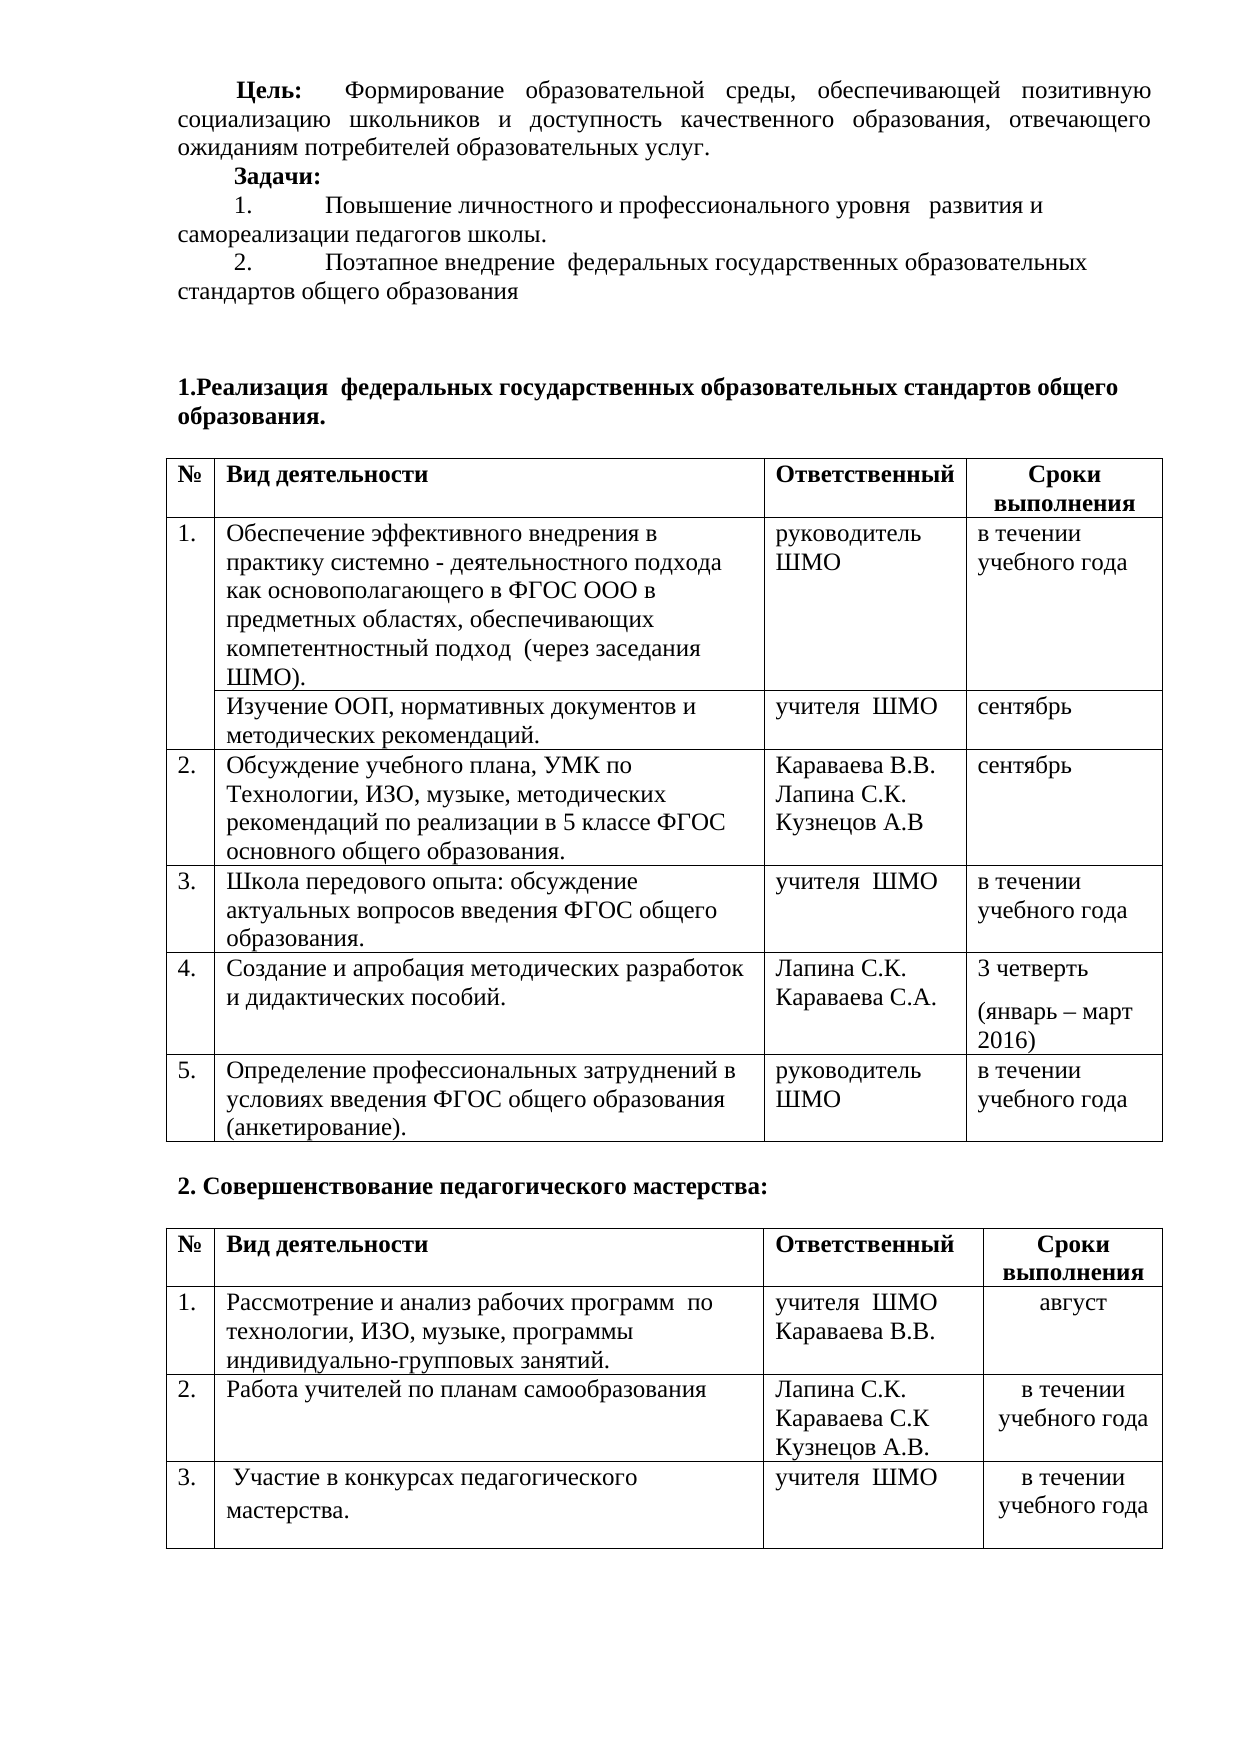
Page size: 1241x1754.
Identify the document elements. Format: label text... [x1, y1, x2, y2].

table_cell Работа учителей по планам самообразования [215, 1375, 763, 1461]
table_cell август [984, 1287, 1162, 1373]
table_header Ответственный [765, 459, 966, 517]
table_cell 1. [167, 1287, 214, 1373]
table_cell учителя ШМО Караваева В.В. [764, 1287, 983, 1373]
table_cell сентябрь [967, 750, 1162, 865]
table_cell 3. [167, 866, 214, 952]
table_cell Рассмотрение и анализ рабочих программ по технологии, ИЗО, музыке, программы индивидуально-групповых занятий. [215, 1287, 763, 1373]
table_cell 5. [167, 1055, 214, 1141]
table_cell в течении учебного года [984, 1375, 1162, 1461]
list Повышение личностного и профессионального уровня развития и самореализации педагогов школы. [177, 190, 1152, 247]
table_cell учителя ШМО [765, 866, 966, 952]
table_cell 3. [167, 1462, 214, 1548]
text Цель: Формирование образовательной среды, обеспечивающей позитивную социализацию школьников и доступность качественного образования, отвечающего ожиданиям потребителей образовательных услуг. [177, 75, 1152, 161]
table_cell в течении учебного года [967, 1055, 1162, 1141]
table_cell Определение профессиональных затруднений в условиях введения ФГОС общего образования (анкетирование). [215, 1055, 764, 1141]
text 2. Совершенствование педагогического мастерства: [177, 1171, 1152, 1200]
table_header Сроки выполнения [984, 1229, 1162, 1286]
table_cell учителя ШМО [765, 691, 966, 749]
text Задачи: [177, 161, 1152, 190]
table_cell Школа передового опыта: обсуждение актуальных вопросов введения ФГОС общего образования. [215, 866, 764, 952]
table_cell Создание и апробация методических разработок и дидактических пособий. [215, 953, 764, 1054]
table_cell руководитель ШМО [765, 518, 966, 690]
table_cell Караваева В.В. Лапина С.К. Кузнецов А.В [765, 750, 966, 865]
table_cell Лапина С.К. Караваева С.К Кузнецов А.В. [764, 1375, 983, 1461]
table_header Вид деятельности [215, 459, 764, 517]
table_cell 3 четверть (январь – март 2016) [967, 953, 1162, 1054]
table_header Ответственный [764, 1229, 983, 1286]
table_cell в течении учебного года [967, 866, 1162, 952]
table_cell Обеспечение эффективного внедрения в практику системно - деятельностного подхода как основополагающего в ФГОС ООО в предметных областях, обеспечивающих компетентностный подход (через заседания ШМО). [215, 518, 764, 690]
table_header Сроки выполнения [967, 459, 1162, 517]
table_cell 2. [167, 1375, 214, 1461]
table_cell учителя ШМО [764, 1462, 983, 1548]
table_cell руководитель ШМО [765, 1055, 966, 1141]
table_header № [167, 459, 214, 517]
table_cell 1. [167, 518, 214, 749]
table_cell Лапина С.К. Караваева С.А. [765, 953, 966, 1054]
table_cell в течении учебного года [984, 1462, 1162, 1548]
table_header № [167, 1229, 214, 1286]
table_cell 4. [167, 953, 214, 1054]
table_header Вид деятельности [215, 1229, 763, 1286]
table_cell Участие в конкурсах педагогического мастерства. [215, 1462, 763, 1548]
list Поэтапное внедрение федеральных государственных образовательных стандартов общего образования [177, 247, 1152, 305]
text 1.Реализация федеральных государственных образовательных стандартов общего образования. [177, 372, 1152, 429]
table_cell Обсуждение учебного плана, УМК по Технологии, ИЗО, музыке, методических рекомендаций по реализации в 5 классе ФГОС основного общего образования. [215, 750, 764, 865]
table_cell сентябрь [967, 691, 1162, 749]
table_cell 2. [167, 750, 214, 865]
table_cell Изучение ООП, нормативных документов и методических рекомендаций. [215, 691, 764, 749]
table_cell в течении учебного года [967, 518, 1162, 690]
